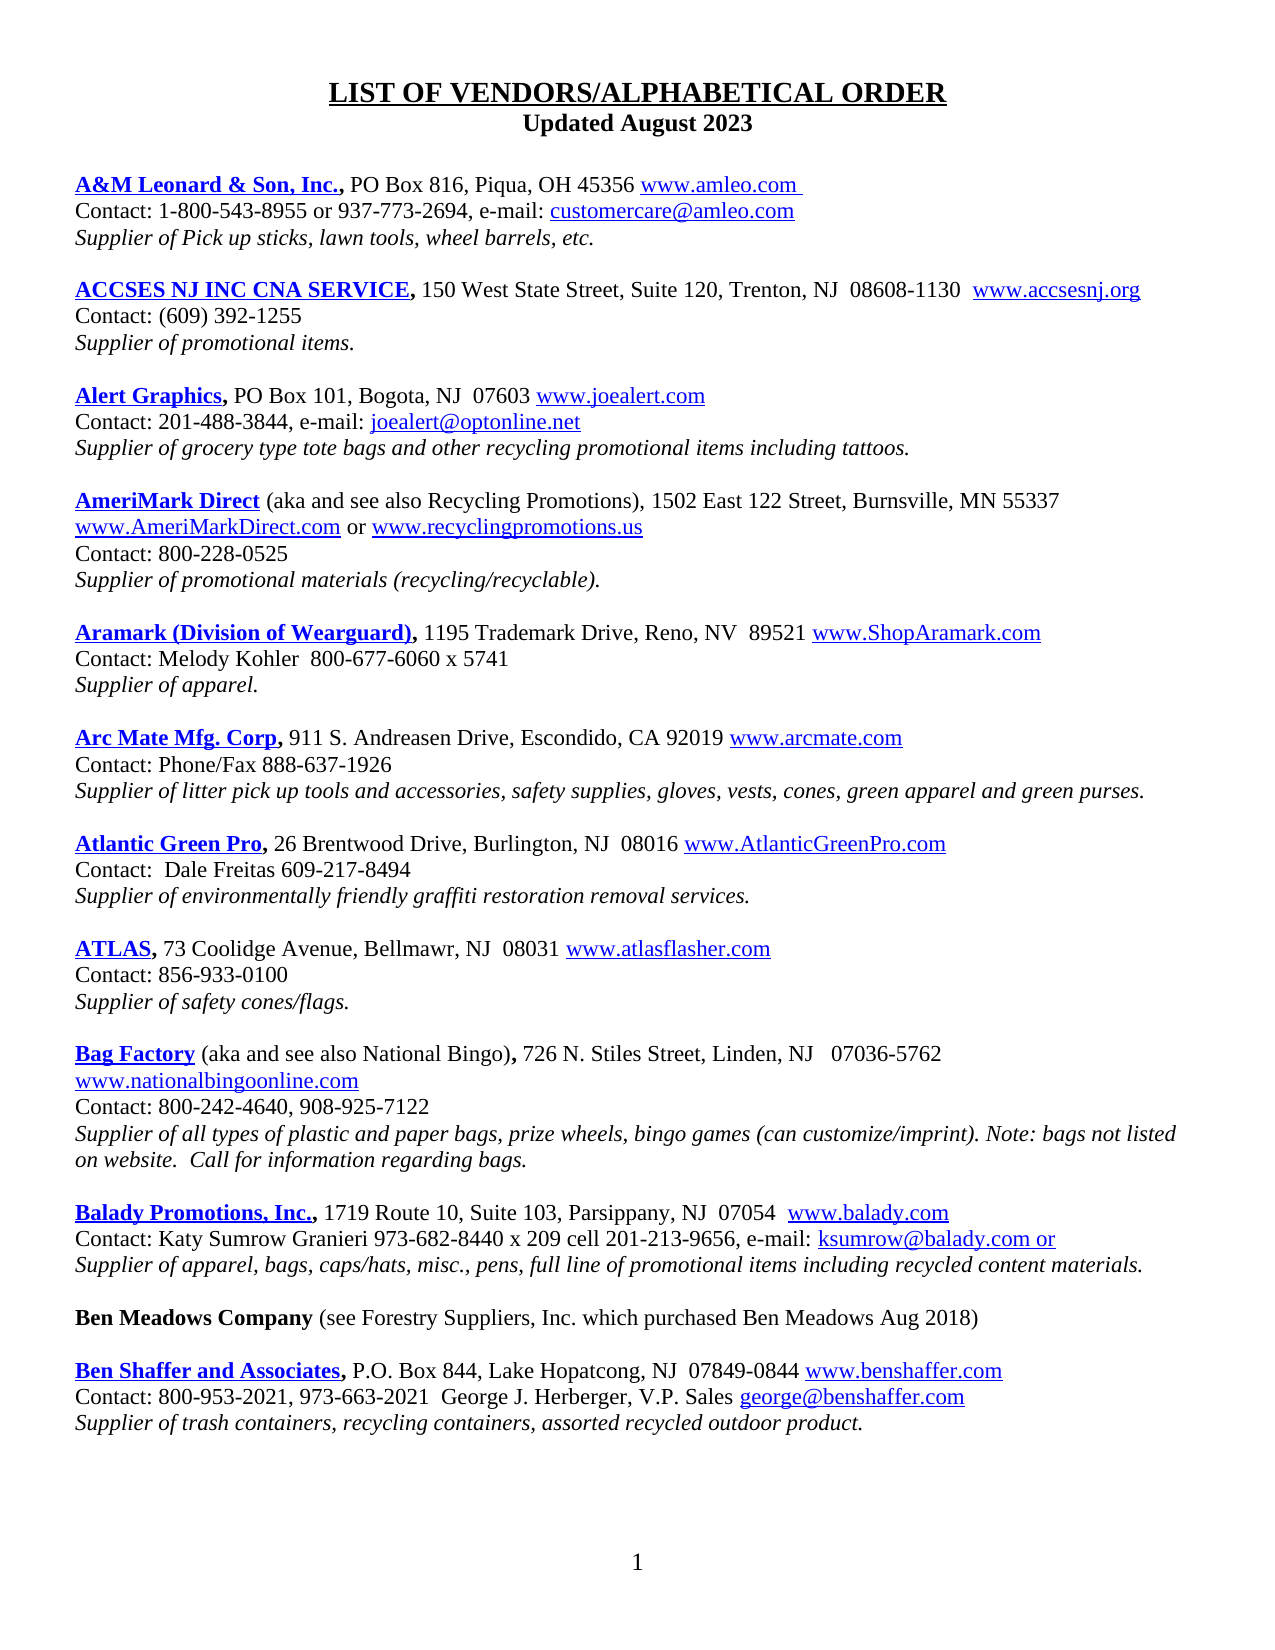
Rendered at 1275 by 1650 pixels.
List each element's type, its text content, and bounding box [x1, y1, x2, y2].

text Balady Promotions, Inc., 1719 Route 10, Suite 103, Parsippany, NJ 07054 www.balady.com [75, 1199, 1200, 1225]
text Contact: 856-933-0100 [75, 961, 1200, 988]
text Bag Factory (aka and see also National Bingo), 726 N. Stiles Street, Linden, NJ 07036-5762 www.nationalbingoonline.com [75, 1041, 1200, 1093]
text Supplier of promotional items. [75, 329, 1200, 355]
text Contact: 800-228-0525 [75, 540, 1200, 566]
text Contact: Phone/Fax 888-637-1926 [75, 751, 1200, 777]
text Supplier of promotional materials (recycling/recyclable). [75, 566, 1200, 592]
text Alert Graphics, PO Box 101, Bogota, NJ 07603 www.joealert.com [75, 382, 1200, 408]
text Supplier of all types of plastic and paper bags, prize wheels, bingo games (can customize/imprint). Note: bags not listed on website. Call for information regarding bags. [75, 1119, 1200, 1172]
text ACCSES NJ INC CNA SERVICE, 150 West State Street, Suite 120, Trenton, NJ 08608-1130 www.accsesnj.org [75, 276, 1200, 303]
text Supplier of apparel. [75, 672, 1200, 698]
text Arc Mate Mfg. Corp, 911 S. Andreasen Drive, Escondido, CA 92019 www.arcmate.com [75, 724, 1200, 751]
text Supplier of Pick up sticks, lawn tools, wheel barrels, etc. [75, 223, 1200, 250]
text Supplier of grocery type tote bags and other recycling promotional items including tattoos. [75, 434, 1200, 461]
text Supplier of trash containers, recycling containers, assorted recycled outdoor product. [75, 1409, 1200, 1436]
text Supplier of litter pick up tools and accessories, safety supplies, gloves, vests, cones, green apparel and green purses. [75, 777, 1200, 803]
text Atlantic Green Pro, 26 Brentwood Drive, Burlington, NJ 08016 www.AtlanticGreenPro.com [75, 830, 1200, 856]
text Contact: 800-242-4640, 908-925-7122 [75, 1093, 1200, 1119]
text Supplier of environmentally friendly graffiti restoration removal services. [75, 882, 1200, 909]
text Contact: 1-800-543-8955 or 937-773-2694, e-mail: customercare@amleo.com [75, 197, 1200, 223]
text LIST OF VENDORS/ALPHABETICAL ORDER [75, 75, 1200, 108]
text AmeriMark Direct (aka and see also Recycling Promotions), 1502 East 122 Street, Burnsville, MN 55337 www.AmeriMarkDirect.com or www.recyclingpromotions.us [75, 487, 1200, 540]
text ATLAS, 73 Coolidge Avenue, Bellmawr, NJ 08031 www.atlasflasher.com [75, 935, 1200, 961]
text Ben Shaffer and Associates, P.O. Box 844, Lake Hopatcong, NJ 07849-0844 www.benshaffer.com [75, 1357, 1200, 1383]
text Contact: Dale Freitas 609-217-8494 [75, 856, 1200, 882]
text Updated August 2023 [75, 108, 1200, 137]
text Contact: 800-953-2021, 973-663-2021 George J. Herberger, V.P. Sales george@benshaffer.com [75, 1383, 1200, 1409]
text Supplier of apparel, bags, caps/hats, misc., pens, full line of promotional items including recycled content materials. [75, 1251, 1200, 1278]
text Contact: 201-488-3844, e-mail: joealert@optonline.net [75, 408, 1200, 434]
text Ben Meadows Company (see Forestry Suppliers, Inc. which purchased Ben Meadows Aug 2018) [75, 1304, 1200, 1330]
text Supplier of safety cones/flags. [75, 988, 1200, 1014]
text A&M Leonard & Son, Inc., PO Box 816, Piqua, OH 45356 www.amleo.com [75, 171, 1200, 197]
text Contact: Katy Sumrow Granieri 973-682-8440 x 209 cell 201-213-9656, e-mail: ksumrow@balady.com or [75, 1225, 1200, 1251]
text Aramark (Division of Wearguard), 1195 Trademark Drive, Reno, NV 89521 www.ShopAramark.com [75, 619, 1200, 645]
text Contact: (609) 392-1255 [75, 303, 1200, 329]
text Contact: Melody Kohler 800-677-6060 x 5741 [75, 645, 1200, 672]
